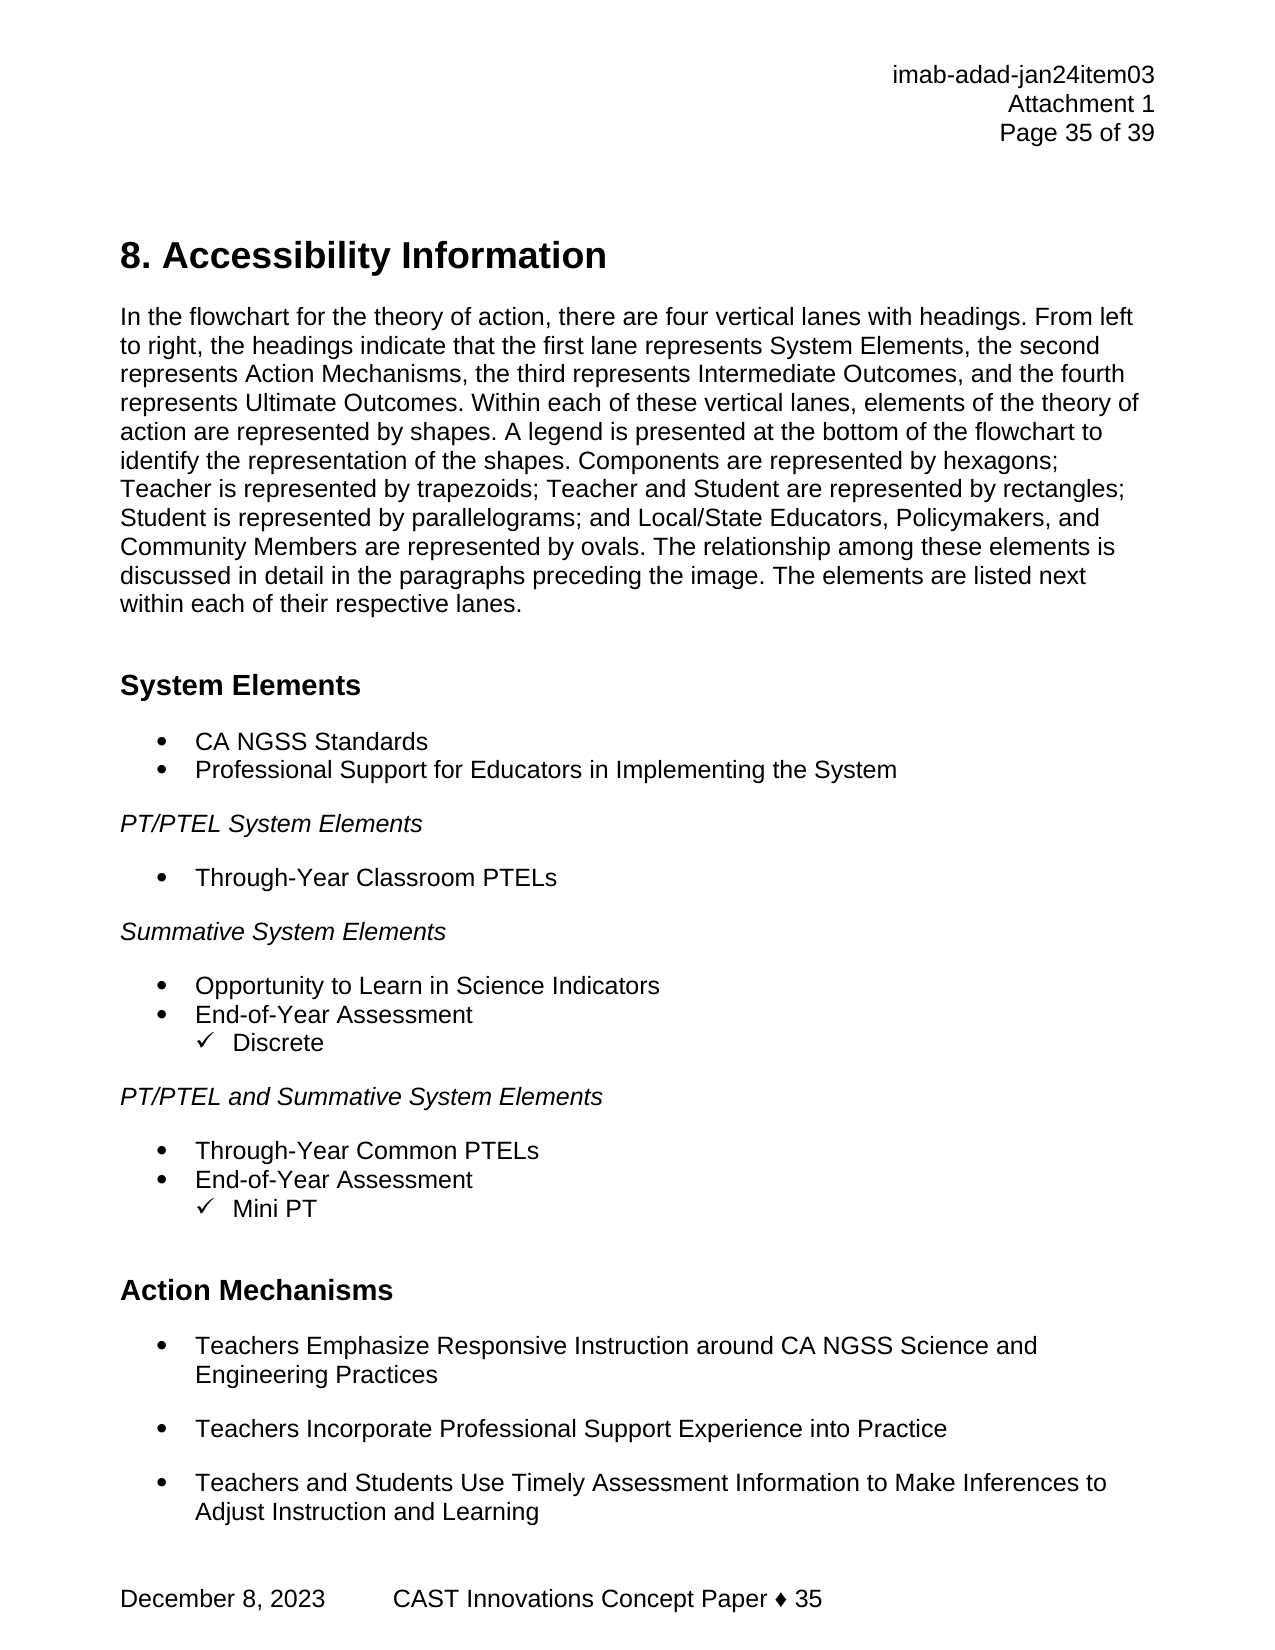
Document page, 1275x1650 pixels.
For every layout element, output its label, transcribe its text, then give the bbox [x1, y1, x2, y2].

list End-of-Year Assessment [157, 999, 1155, 1028]
text Action Mechanisms [120, 1273, 1155, 1306]
text In the flowchart for the theory of action, there are four vertical lanes with headings. From left to right, the headings indicate that the first lane represents System Elements, the second represents Action Mechanisms, the third represents Intermediate Outcomes, and the fourth represents Ultimate Outcomes. Within each of these vertical lanes, elements of the theory of action are represented by shapes. A legend is presented at the bottom of the flowchart to identify the representation of the shapes. Components are represented by hexagons; Teacher is represented by trapezoids; Teacher and Student are represented by rectangles; Student is represented by parallelograms; and Local/State Educators, Policymakers, and Community Members are represented by ovals. The relationship among these elements is discussed in detail in the paragraphs preceding the image. The elements are listed next within each of their respective lanes. [120, 302, 1155, 618]
list Mini PT [195, 1194, 1155, 1223]
text 8. Accessibility Information [120, 234, 1155, 277]
list Through-Year Common PTELs [157, 1136, 1155, 1165]
list Teachers Incorporate Professional Support Experience into Practice [157, 1414, 1155, 1443]
list CA NGSS Standards [157, 727, 1155, 756]
list Professional Support for Educators in Implementing the System [157, 756, 1155, 784]
list Discrete [195, 1028, 1155, 1057]
list End-of-Year Assessment [157, 1165, 1155, 1194]
list Through-Year Classroom PTELs [157, 863, 1155, 892]
text PT/PTEL and Summative System Elements [120, 1082, 1155, 1111]
list Teachers Emphasize Responsive Instruction around CA NGSS Science and Engineering Practices [157, 1331, 1155, 1389]
list Teachers and Students Use Timely Assessment Information to Make Inferences to Adjust Instruction and Learning [157, 1468, 1155, 1525]
text PT/PTEL System Elements [120, 809, 1155, 838]
list Opportunity to Learn in Science Indicators [157, 971, 1155, 999]
text Summative System Elements [120, 917, 1155, 946]
text System Elements [120, 668, 1155, 702]
